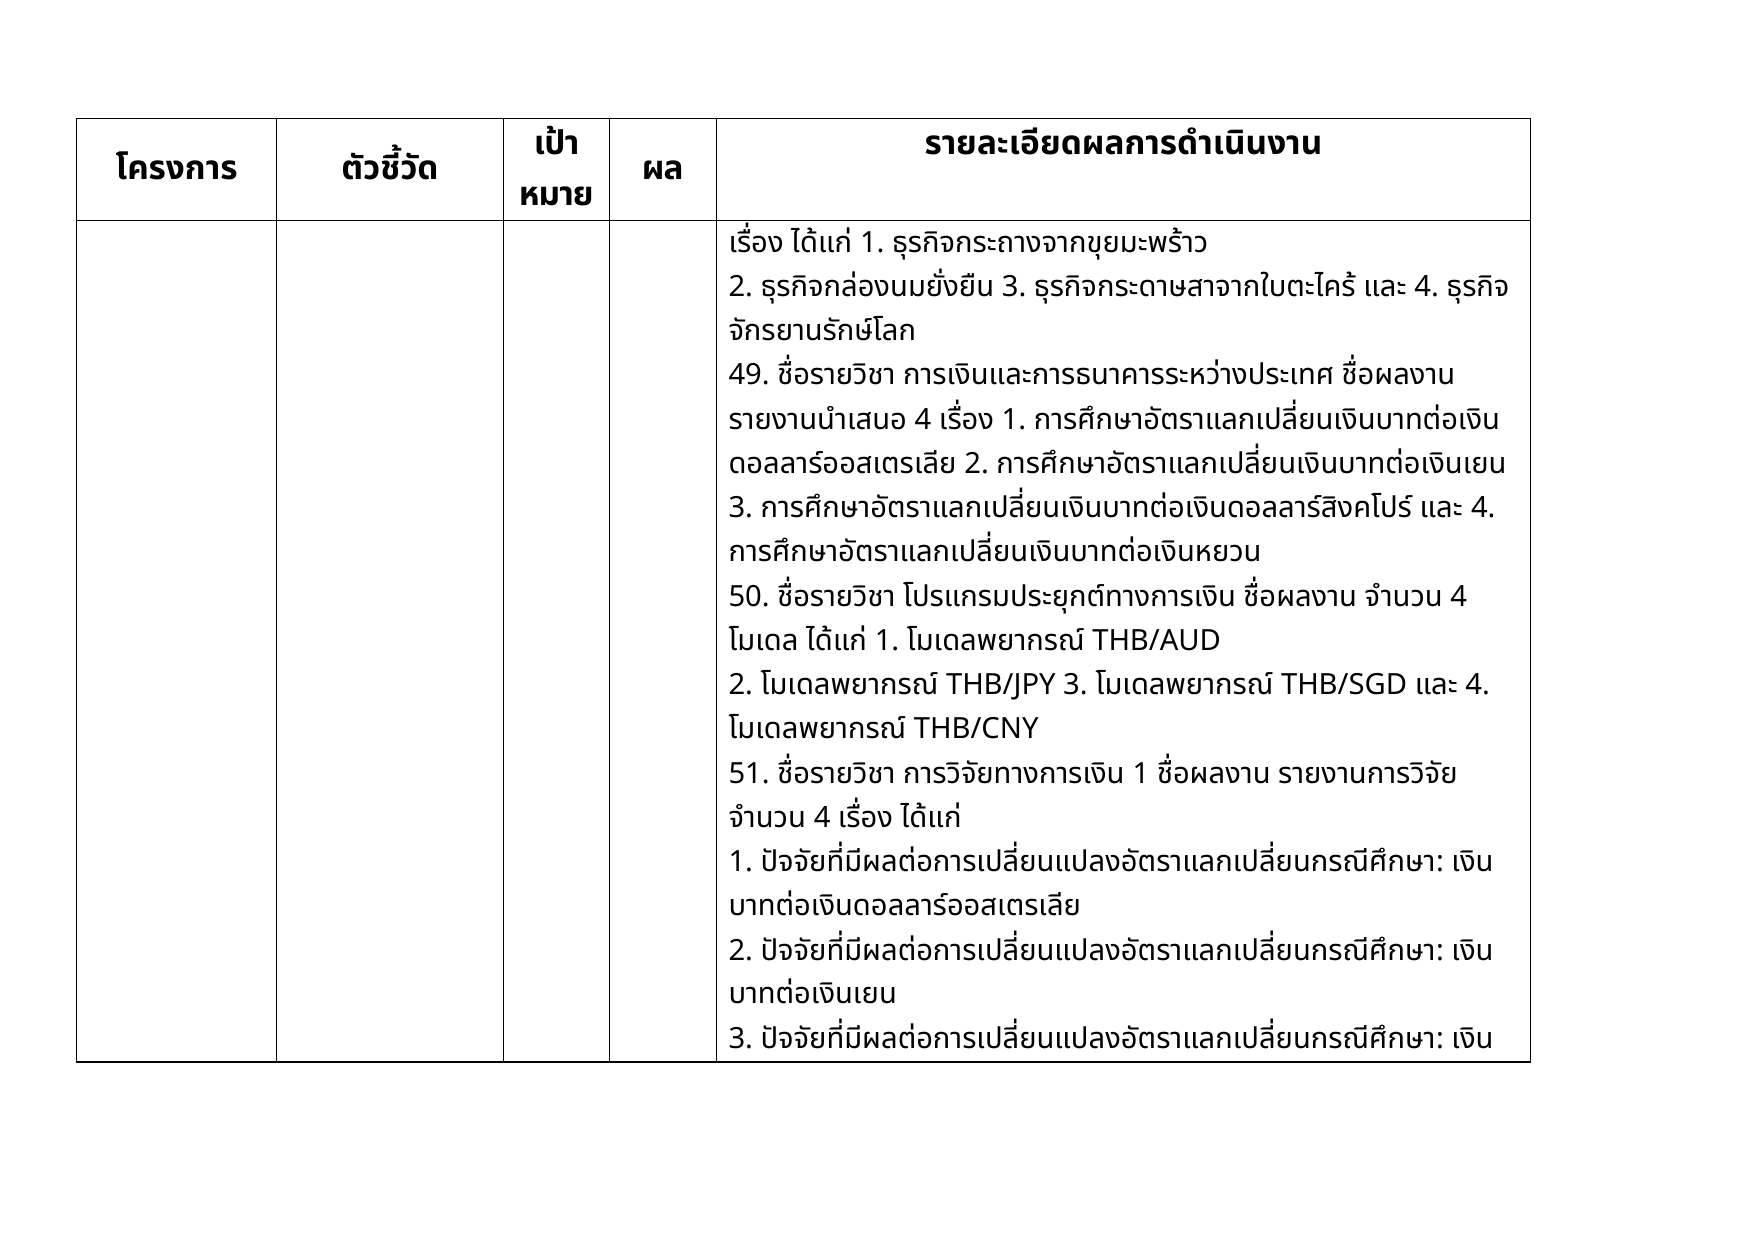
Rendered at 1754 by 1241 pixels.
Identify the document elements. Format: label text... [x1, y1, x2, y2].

table_cell [77, 221, 276, 1061]
table_cell [610, 221, 716, 1061]
table_cell [504, 221, 609, 1061]
table_header เป้าหมาย [504, 119, 609, 220]
table_cell [277, 221, 503, 1061]
table_header โครงการ [77, 119, 276, 220]
table_header ตัวชี้วัด [277, 119, 503, 220]
table_header ผล [610, 119, 716, 220]
table_header รายละเอียดผลการดำเนินงาน [717, 119, 1530, 220]
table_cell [717, 221, 1530, 1061]
